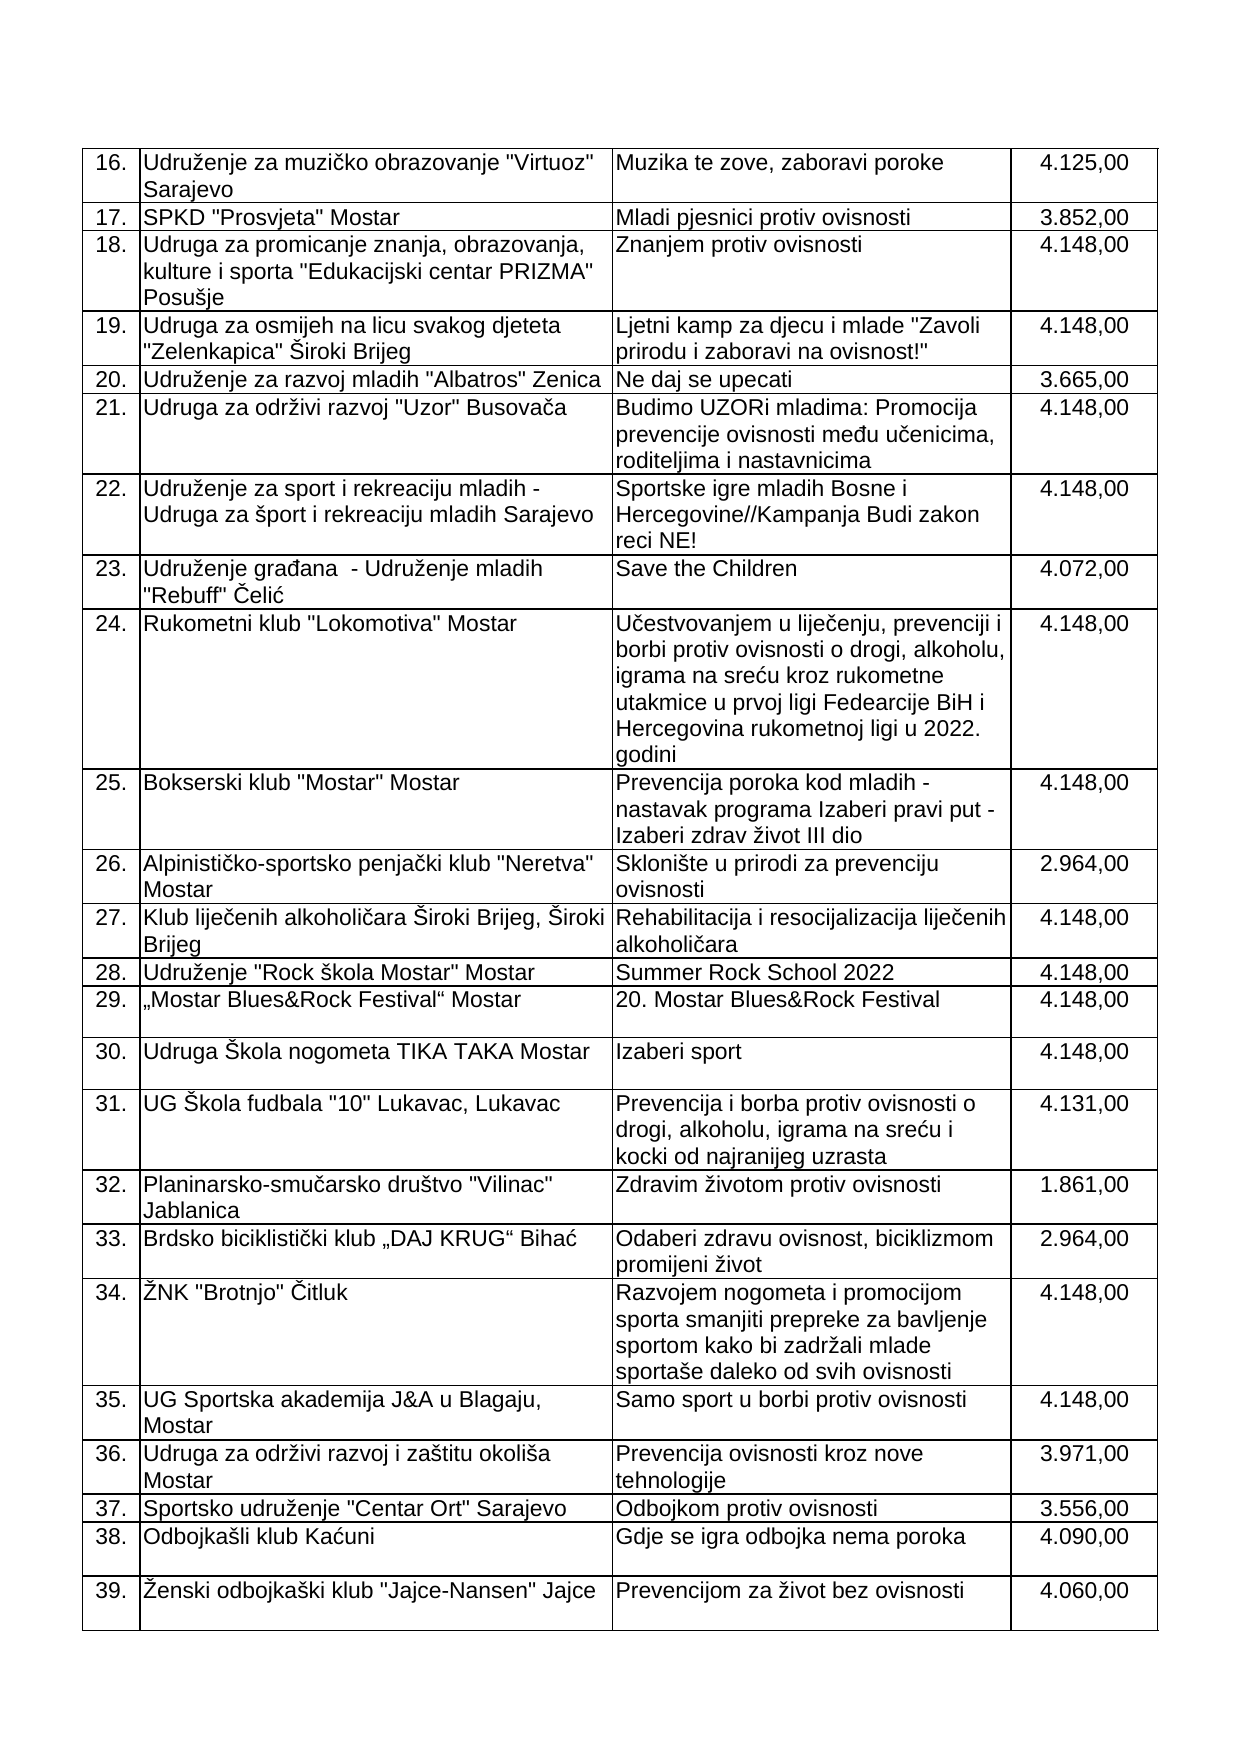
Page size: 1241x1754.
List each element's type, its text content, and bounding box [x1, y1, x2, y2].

table_cell Udruženje građana - Udruženje mladih "Rebuff" Čelić [141, 556, 612, 608]
table_cell 20. Mostar Blues&Rock Festival [613, 987, 1010, 1037]
table_cell Udruga Škola nogometa TIKA TAKA Mostar [141, 1038, 612, 1088]
table_cell Zdravim životom protiv ovisnosti [613, 1171, 1010, 1223]
table_cell 4.148,00 [1012, 1386, 1157, 1439]
table_cell Samo sport u borbi protiv ovisnosti [613, 1386, 1010, 1439]
table_cell Sportske igre mladih Bosne i Hercegovine//Kampanja Budi zakon reci NE! [613, 475, 1010, 554]
table_cell 27. [83, 904, 139, 957]
table_cell Razvojem nogometa i promocijom sporta smanjiti prepreke za bavljenje sportom kako bi zadržali mlade sportaše daleko od svih ovisnosti [613, 1279, 1010, 1384]
table_cell Znanjem protiv ovisnosti [613, 231, 1010, 310]
table_cell 4.148,00 [1012, 231, 1157, 310]
table_cell 20. [83, 366, 139, 393]
table_cell UG Sportska akademija J&A u Blagaju, Mostar [141, 1386, 612, 1439]
table_cell Bokserski klub "Mostar" Mostar [141, 770, 612, 848]
table_cell 4.148,00 [1012, 312, 1157, 365]
table_cell Udruženje za razvoj mladih "Albatros" Zenica [141, 366, 612, 393]
table_cell 4.148,00 [1012, 770, 1157, 848]
table_cell Udruženje za muzičko obrazovanje "Virtuoz" Sarajevo [141, 149, 612, 202]
table_cell 3.971,00 [1012, 1441, 1157, 1493]
table_cell Rehabilitacija i resocijalizacija liječenih alkoholičara [613, 904, 1010, 957]
table_cell Budimo UZORi mladima: Promocija prevencije ovisnosti među učenicima, roditeljima i nastavnicima [613, 394, 1010, 473]
table_cell 26. [83, 850, 139, 903]
table_cell Odaberi zdravu ovisnost, biciklizmom promijeni život [613, 1225, 1010, 1278]
table_cell 4.148,00 [1012, 904, 1157, 957]
table_cell 19. [83, 312, 139, 365]
table_cell 4.148,00 [1012, 959, 1157, 985]
table_cell 4.148,00 [1012, 610, 1157, 768]
table_cell 35. [83, 1386, 139, 1439]
table_cell 3.852,00 [1012, 203, 1157, 230]
table_cell Udruga za održivi razvoj i zaštitu okoliša Mostar [141, 1441, 612, 1493]
table_cell 4.148,00 [1012, 987, 1157, 1037]
table_cell Save the Children [613, 556, 1010, 608]
table_cell Summer Rock School 2022 [613, 959, 1010, 985]
table_cell Planinarsko-smučarsko društvo "Vilinac" Jablanica [141, 1171, 612, 1223]
table_cell ŽNK "Brotnjo" Čitluk [141, 1279, 612, 1384]
table_cell 2.964,00 [1012, 850, 1157, 903]
table_cell Alpinističko-sportsko penjački klub "Neretva" Mostar [141, 850, 612, 903]
table_cell Odbojkom protiv ovisnosti [613, 1495, 1010, 1521]
table_cell 4.148,00 [1012, 394, 1157, 473]
table_cell 4.125,00 [1012, 149, 1157, 202]
table_cell Ljetni kamp za djecu i mlade "Zavoli prirodu i zaboravi na ovisnost!" [613, 312, 1010, 365]
table_cell 29. [83, 987, 139, 1037]
table_cell Odbojkašli klub Kaćuni [141, 1523, 612, 1575]
table_cell 17. [83, 203, 139, 230]
table_cell Ne daj se upecati [613, 366, 1010, 393]
table_cell 4.060,00 [1012, 1577, 1157, 1629]
table_cell Rukometni klub "Lokomotiva" Mostar [141, 610, 612, 768]
table_cell Udruga za osmijeh na licu svakog djeteta "Zelenkapica" Široki Brijeg [141, 312, 612, 365]
table_cell Prevencija i borba protiv ovisnosti o drogi, alkoholu, igrama na sreću i kocki od najranijeg uzrasta [613, 1090, 1010, 1169]
table_cell 23. [83, 556, 139, 608]
table_cell 16. [83, 149, 139, 202]
table_cell 39. [83, 1577, 139, 1629]
table_cell 21. [83, 394, 139, 473]
table_cell 32. [83, 1171, 139, 1223]
table_cell SPKD "Prosvjeta" Mostar [141, 203, 612, 230]
table_cell 3.665,00 [1012, 366, 1157, 393]
table_cell 4.148,00 [1012, 1038, 1157, 1088]
table_cell 24. [83, 610, 139, 768]
table_cell 4.090,00 [1012, 1523, 1157, 1575]
table_cell Udruženje "Rock škola Mostar" Mostar [141, 959, 612, 985]
table_cell Udruženje za sport i rekreaciju mladih - Udruga za šport i rekreaciju mladih Sarajevo [141, 475, 612, 554]
table_cell 22. [83, 475, 139, 554]
table_cell 4.148,00 [1012, 475, 1157, 554]
table_cell 36. [83, 1441, 139, 1493]
table_cell 30. [83, 1038, 139, 1088]
table_cell „Mostar Blues&Rock Festival“ Mostar [141, 987, 612, 1037]
table_cell 33. [83, 1225, 139, 1278]
table_cell UG Škola fudbala "10" Lukavac, Lukavac [141, 1090, 612, 1169]
table_cell Udruga za održivi razvoj "Uzor" Busovača [141, 394, 612, 473]
table_cell 4.072,00 [1012, 556, 1157, 608]
table_cell Sklonište u prirodi za prevenciju ovisnosti [613, 850, 1010, 903]
table_cell Sportsko udruženje "Centar Ort" Sarajevo [141, 1495, 612, 1521]
table_cell Brdsko biciklistički klub „DAJ KRUG“ Bihać [141, 1225, 612, 1278]
table_cell Muzika te zove, zaboravi poroke [613, 149, 1010, 202]
table_cell 1.861,00 [1012, 1171, 1157, 1223]
table_cell 2.964,00 [1012, 1225, 1157, 1278]
table_cell 4.148,00 [1012, 1279, 1157, 1384]
table_cell Ženski odbojkaški klub "Jajce-Nansen" Jajce [141, 1577, 612, 1629]
table_cell Prevencija ovisnosti kroz nove tehnologije [613, 1441, 1010, 1493]
table_cell 31. [83, 1090, 139, 1169]
table_cell 25. [83, 770, 139, 848]
table_cell Prevencijom za život bez ovisnosti [613, 1577, 1010, 1629]
table_cell 18. [83, 231, 139, 310]
table_cell Izaberi sport [613, 1038, 1010, 1088]
table_cell Gdje se igra odbojka nema poroka [613, 1523, 1010, 1575]
table_cell Udruga za promicanje znanja, obrazovanja, kulture i sporta "Edukacijski centar PRIZMA" Posušje [141, 231, 612, 310]
table_cell 4.131,00 [1012, 1090, 1157, 1169]
table_cell 38. [83, 1523, 139, 1575]
table_cell Mladi pjesnici protiv ovisnosti [613, 203, 1010, 230]
table_cell 34. [83, 1279, 139, 1384]
table_cell Učestvovanjem u liječenju, prevenciji i borbi protiv ovisnosti o drogi, alkoholu, igrama na sreću kroz rukometne utakmice u prvoj ligi Fedearcije BiH i Hercegovina rukometnoj ligi u 2022. godini [613, 610, 1010, 768]
table_cell 3.556,00 [1012, 1495, 1157, 1521]
table_cell Prevencija poroka kod mladih - nastavak programa Izaberi pravi put - Izaberi zdrav život III dio [613, 770, 1010, 848]
table_cell Klub liječenih alkoholičara Široki Brijeg, Široki Brijeg [141, 904, 612, 957]
